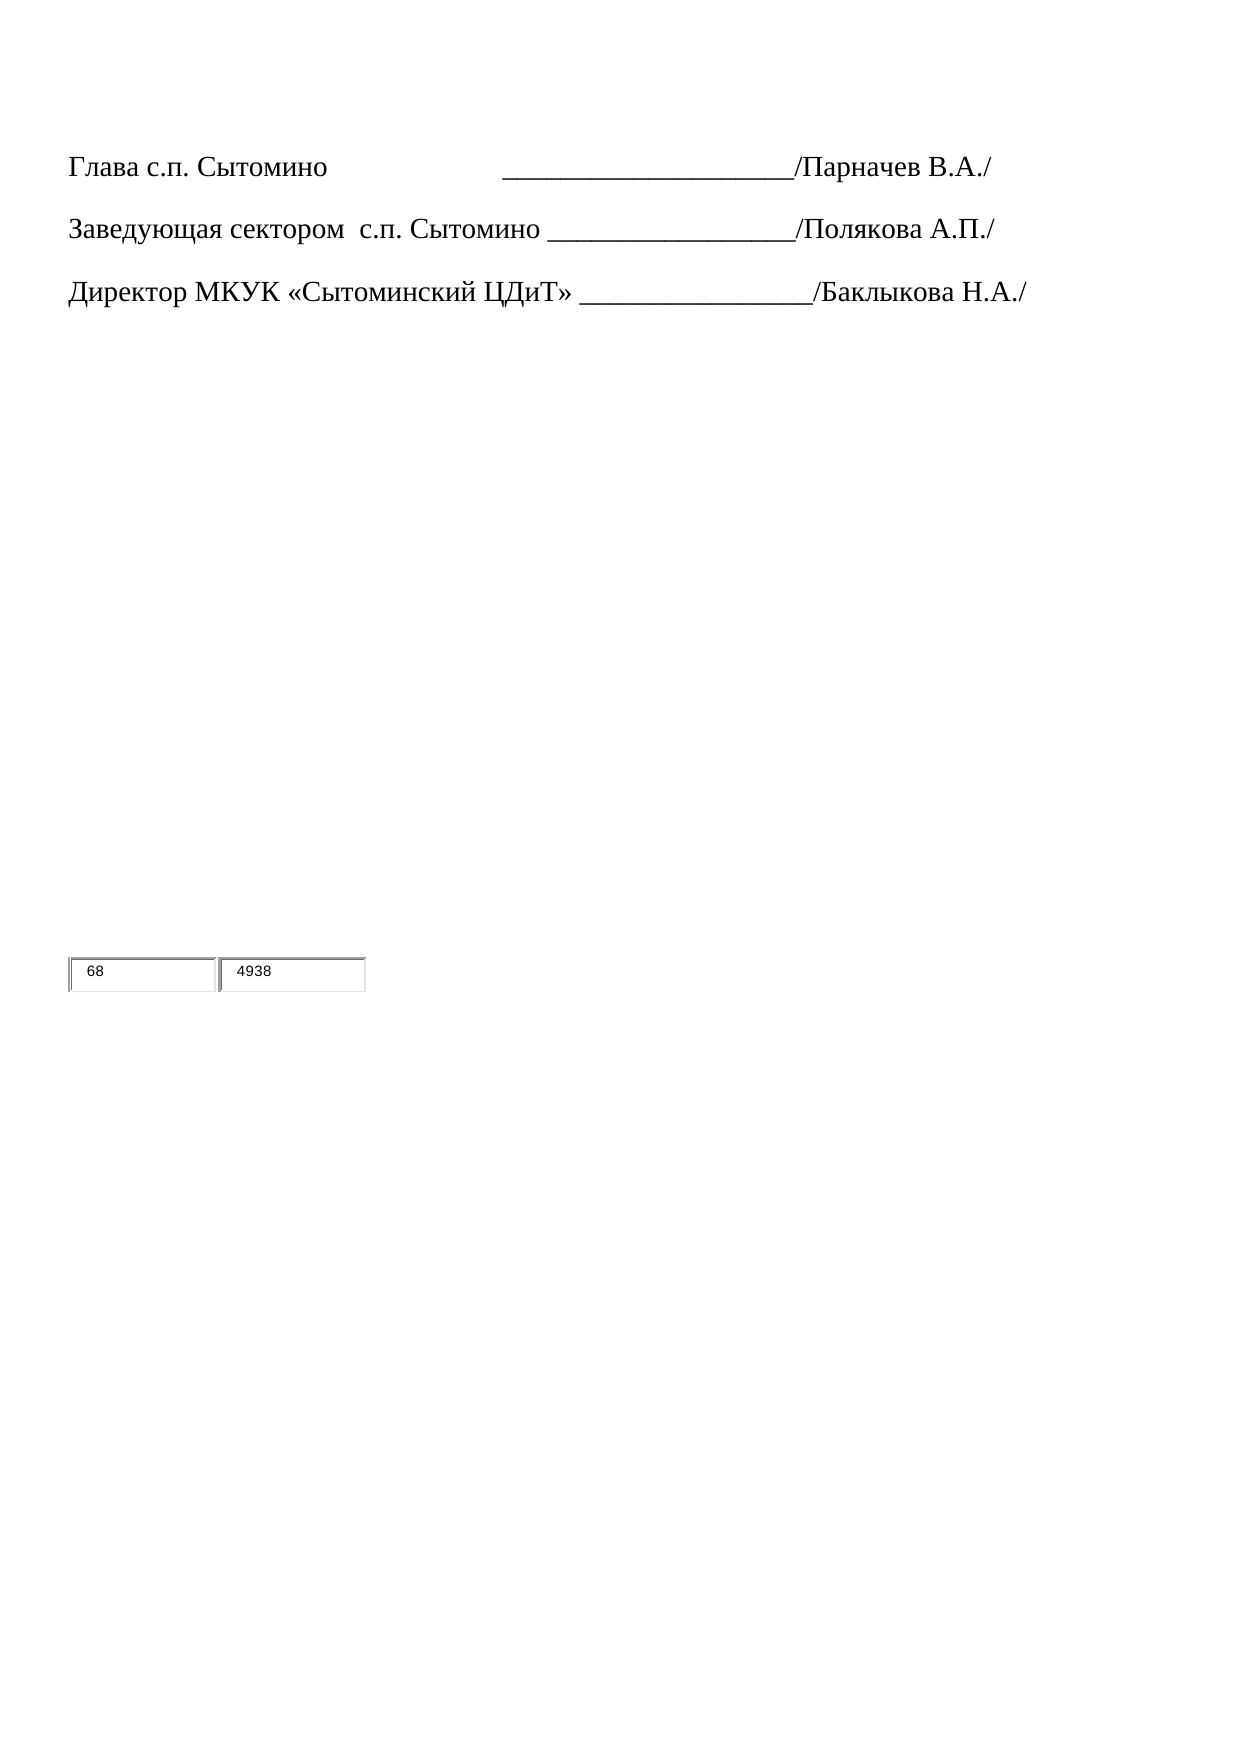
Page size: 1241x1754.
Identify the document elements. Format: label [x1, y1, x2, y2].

table_header [66, 118, 1035, 996]
